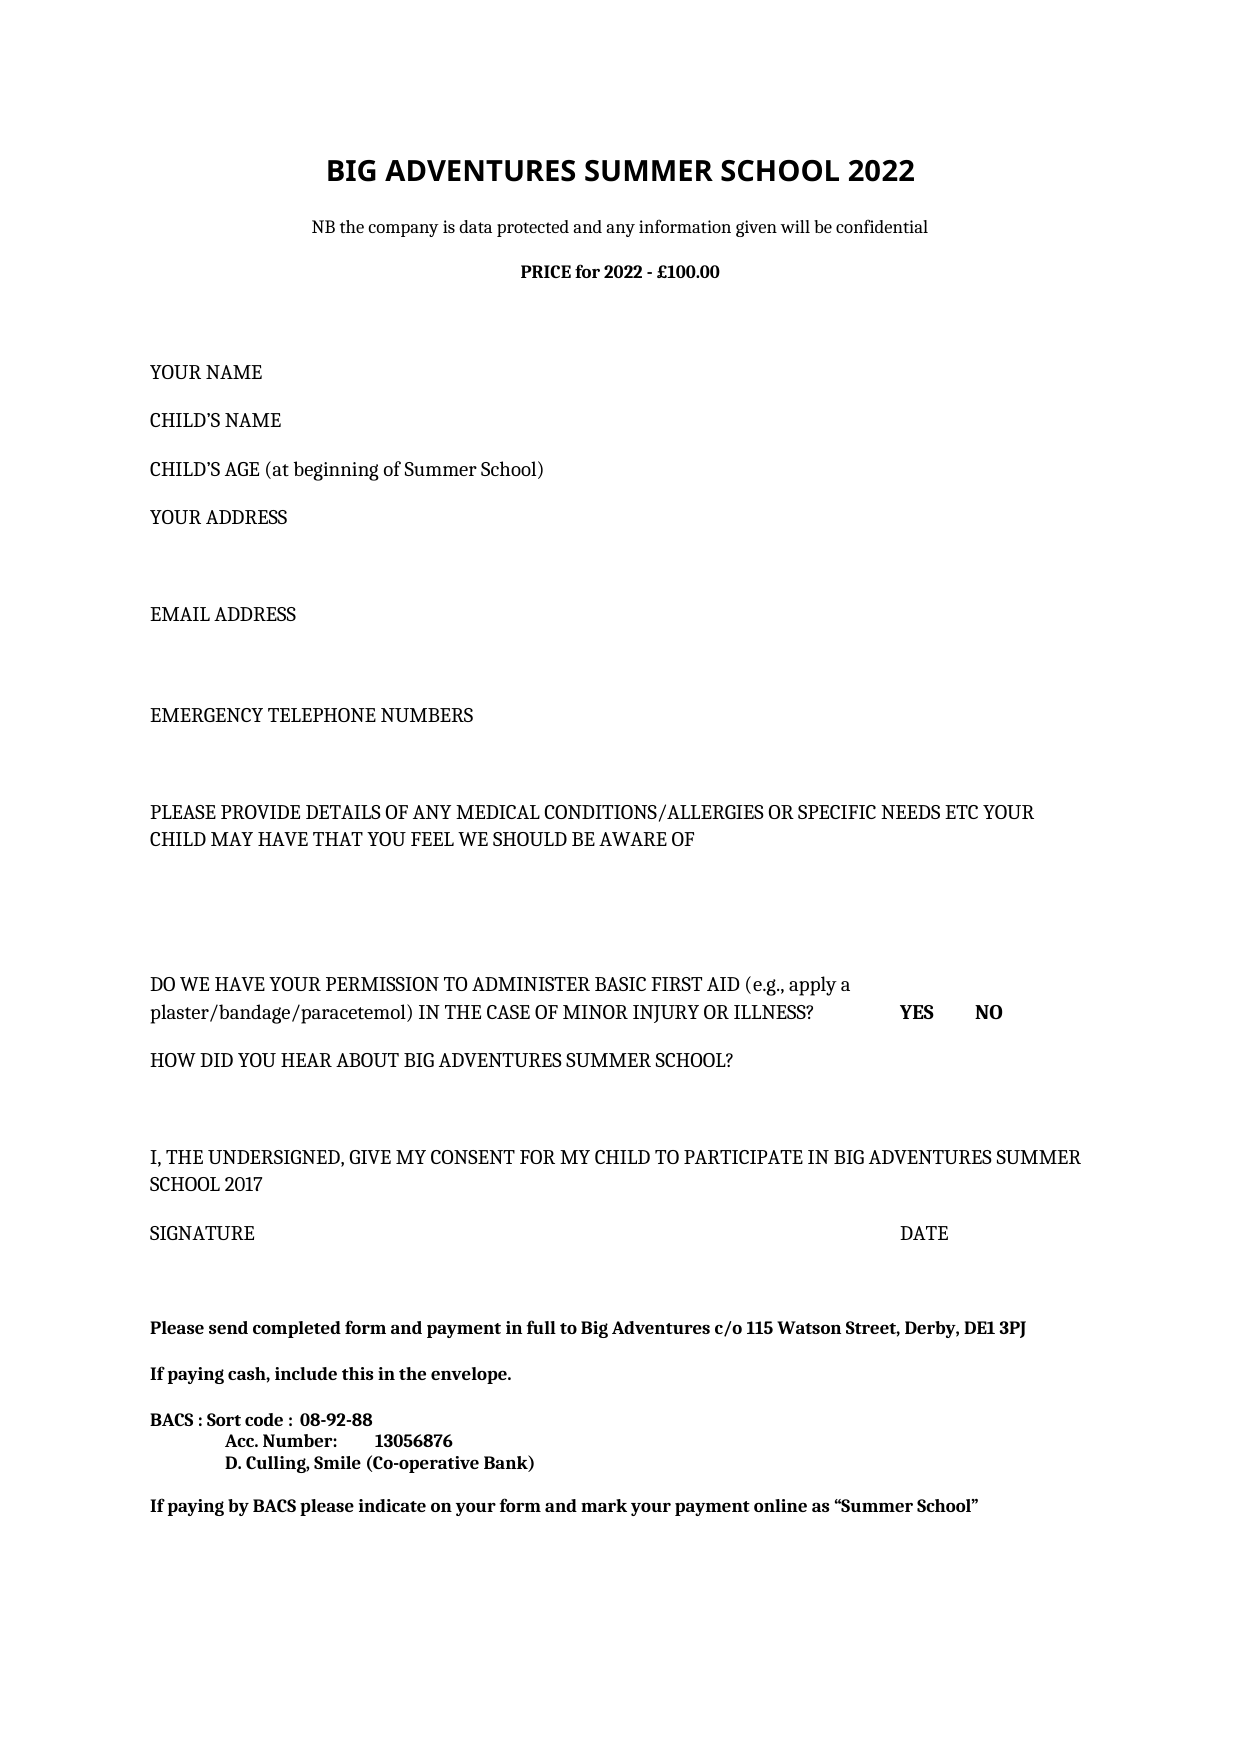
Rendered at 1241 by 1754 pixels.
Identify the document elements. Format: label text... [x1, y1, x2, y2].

text YOUR ADDRESS [150, 506, 1090, 530]
text BACS : Sort code : 08-92-88 [150, 1409, 1090, 1431]
text I, THE UNDERSIGNED, GIVE MY CONSENT FOR MY CHILD TO PARTICIPATE IN BIG ADVENTURES SUMMER SCHOOL 2017 [150, 1145, 1090, 1197]
text Please send completed form and payment in full to Big Adventures c/o 115 Watson Street, Derby, DE1 3PJ [150, 1318, 1090, 1339]
text NB the company is data protected and any information given will be confidential [150, 216, 1090, 238]
text Acc. Number: 13056876 [150, 1431, 1090, 1452]
text If paying cash, include this in the envelope. [150, 1363, 1090, 1385]
text YOUR NAME [150, 361, 1090, 385]
text EMERGENCY TELEPHONE NUMBERS [150, 704, 1090, 728]
text SIGNATURE DATE [150, 1221, 1090, 1245]
text CHILD’S NAME [150, 409, 1090, 433]
text If paying by BACS please indicate on your form and mark your payment online as “Summer School” [150, 1495, 1090, 1517]
text PLEASE PROVIDE DETAILS OF ANY MEDICAL CONDITIONS/ALLERGIES OR SPECIFIC NEEDS ETC YOUR CHILD MAY HAVE THAT YOU FEEL WE SHOULD BE AWARE OF [150, 800, 1090, 852]
text PRICE for 2022 - £100.00 [150, 262, 1090, 284]
text HOW DID YOU HEAR ABOUT BIG ADVENTURES SUMMER SCHOOL? [150, 1049, 1090, 1073]
text BIG ADVENTURES SUMMER SCHOOL 2022 [150, 150, 1090, 190]
text CHILD’S AGE (at beginning of Summer School) [150, 457, 1090, 481]
text DO WE HAVE YOUR PERMISSION TO ADMINISTER BASIC FIRST AID (e.g., apply a plaster/bandage/paracetemol) IN THE CASE OF MINOR INJURY OR ILLNESS? YES NO [150, 973, 1090, 1024]
text D. Culling, Smile (Co-operative Bank) [150, 1452, 1090, 1474]
text EMAIL ADDRESS [150, 602, 1090, 626]
